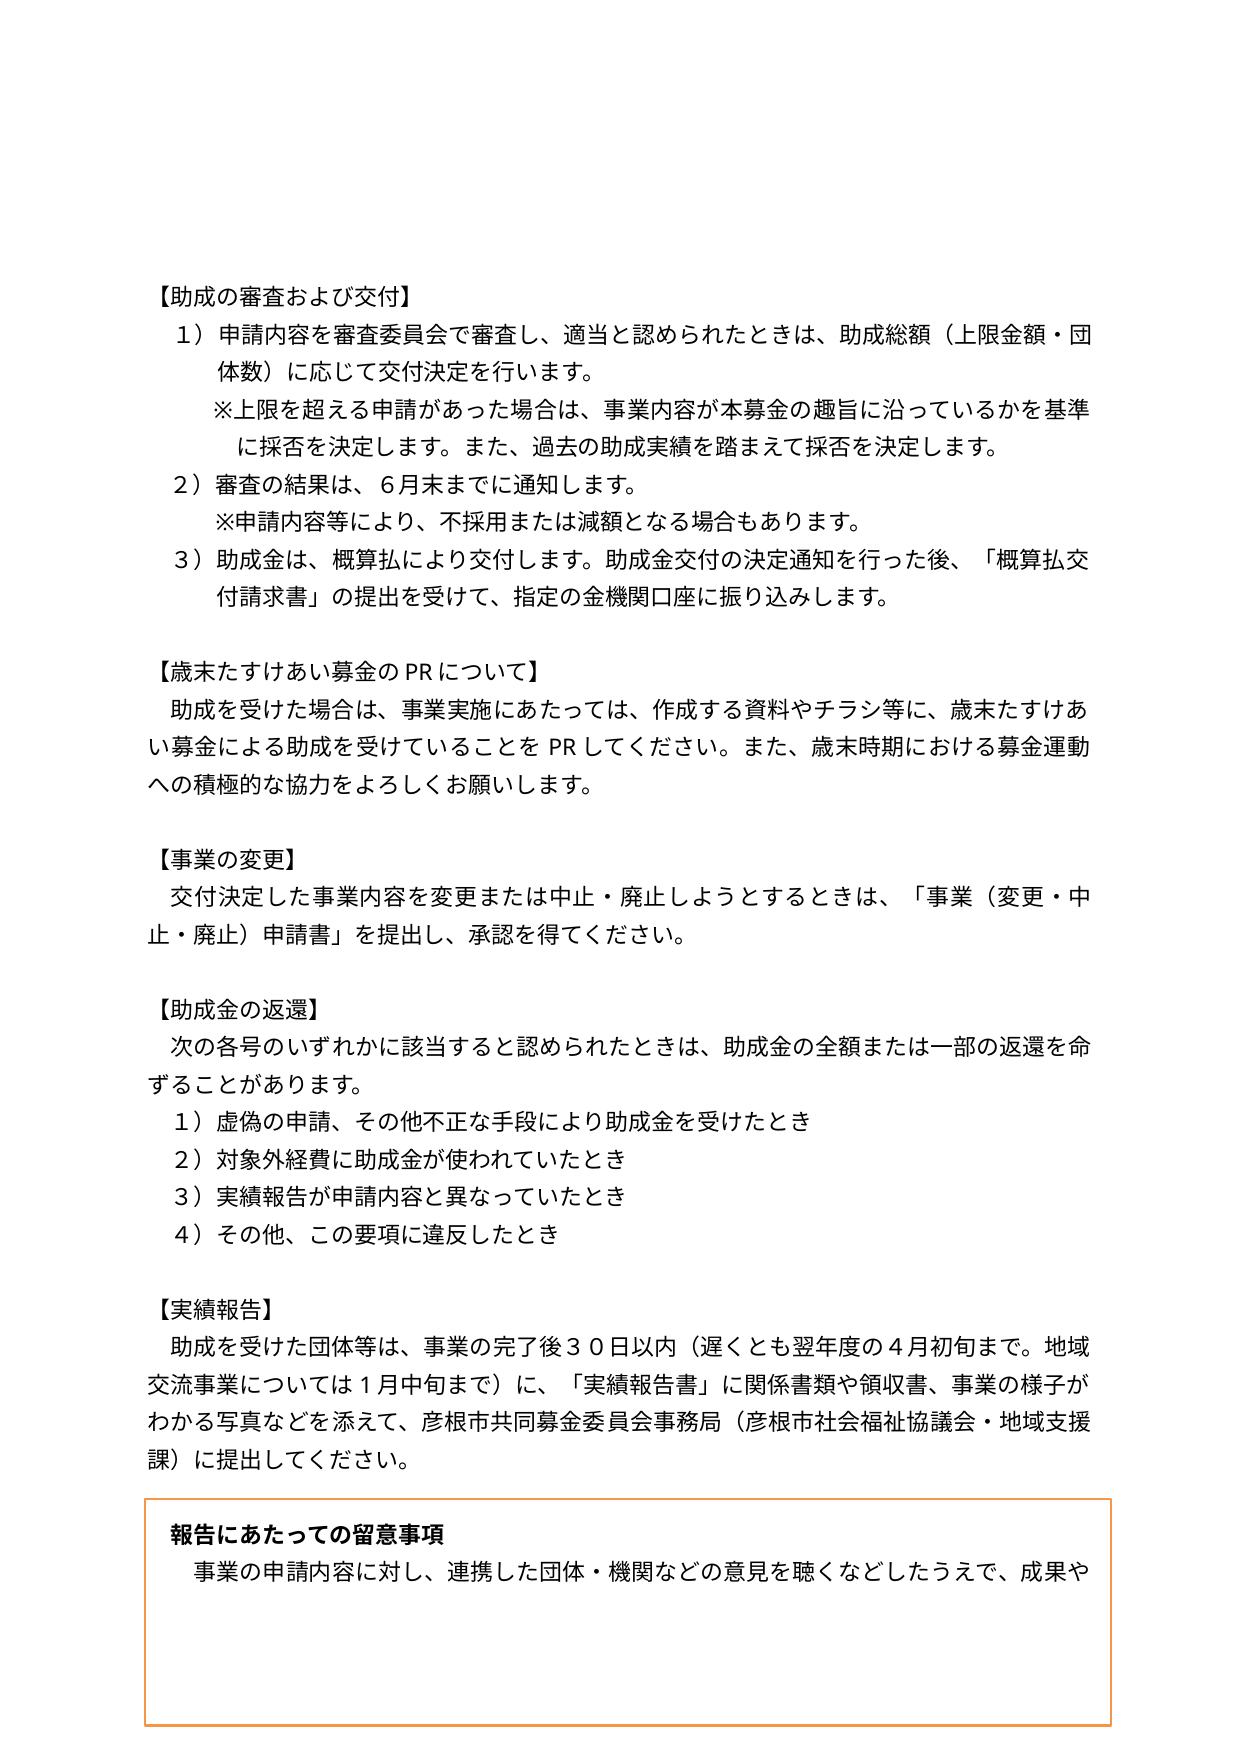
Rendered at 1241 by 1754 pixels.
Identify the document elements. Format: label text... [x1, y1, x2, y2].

text 次の各号のいずれかに該当すると認められたときは、助成金の全額または一部の返還を命ずることがあります。 [148, 1027, 1092, 1102]
text 【歳末たすけあい募金のPRについて】 [148, 652, 1092, 689]
text ２）対象外経費に助成金が使われていたとき [148, 1139, 1092, 1177]
text ３）実績報告が申請内容と異なっていたとき [148, 1177, 1092, 1214]
text 【助成金の返還】 [148, 989, 1092, 1027]
text 【事業の変更】 [148, 839, 1092, 877]
text 助成を受けた団体等は、事業の完了後３０日以内（遅くとも翌年度の４月初旬まで。地域交流事業については1月中旬まで）に、「実績報告書」に関係書類や領収書、事業の様子がわかる写真などを添えて、彦根市共同募金委員会事務局（彦根市社会福祉協議会・地域支援課）に提出してください。 [148, 1327, 1092, 1477]
text ※上限を超える申請があった場合は、事業内容が本募金の趣旨に沿っているかを基準に採否を決定します。また、過去の助成実績を踏まえて採否を決定します。 [213, 389, 1092, 464]
text 【助成の審査および交付】 [148, 277, 1092, 314]
text 報告にあたっての留意事項 [148, 1514, 1092, 1552]
text ２）審査の結果は、６月末までに通知します。 [169, 464, 1092, 502]
text ３）助成金は、概算払により交付します。助成金交付の決定通知を行った後、「概算払交付請求書」の提出を受けて、指定の金機関口座に振り込みします。 [148, 539, 1092, 614]
text 交付決定した事業内容を変更または中止・廃止しようとするときは、「事業（変更・中止・廃止）申請書」を提出し、承認を得てください。 [148, 877, 1092, 952]
text １）虚偽の申請、その他不正な手段により助成金を受けたとき [148, 1102, 1092, 1139]
text ※申請内容等により、不採用または減額となる場合もあります。 [169, 502, 1092, 539]
text 【実績報告】 [148, 1289, 1092, 1327]
text 助成を受けた場合は、事業実施にあたっては、作成する資料やチラシ等に、歳末たすけあい募金による助成を受けていることをPRしてください。また、歳末時期における募金運動への積極的な協力をよろしくお願いします。 [148, 689, 1092, 802]
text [148, 1552, 1092, 1589]
text ４）その他、この要項に違反したとき [148, 1214, 1092, 1252]
text １）申請内容を審査委員会で審査し、適当と認められたときは、助成総額（上限金額・団体数）に応じて交付決定を行います。 [126, 314, 1092, 389]
